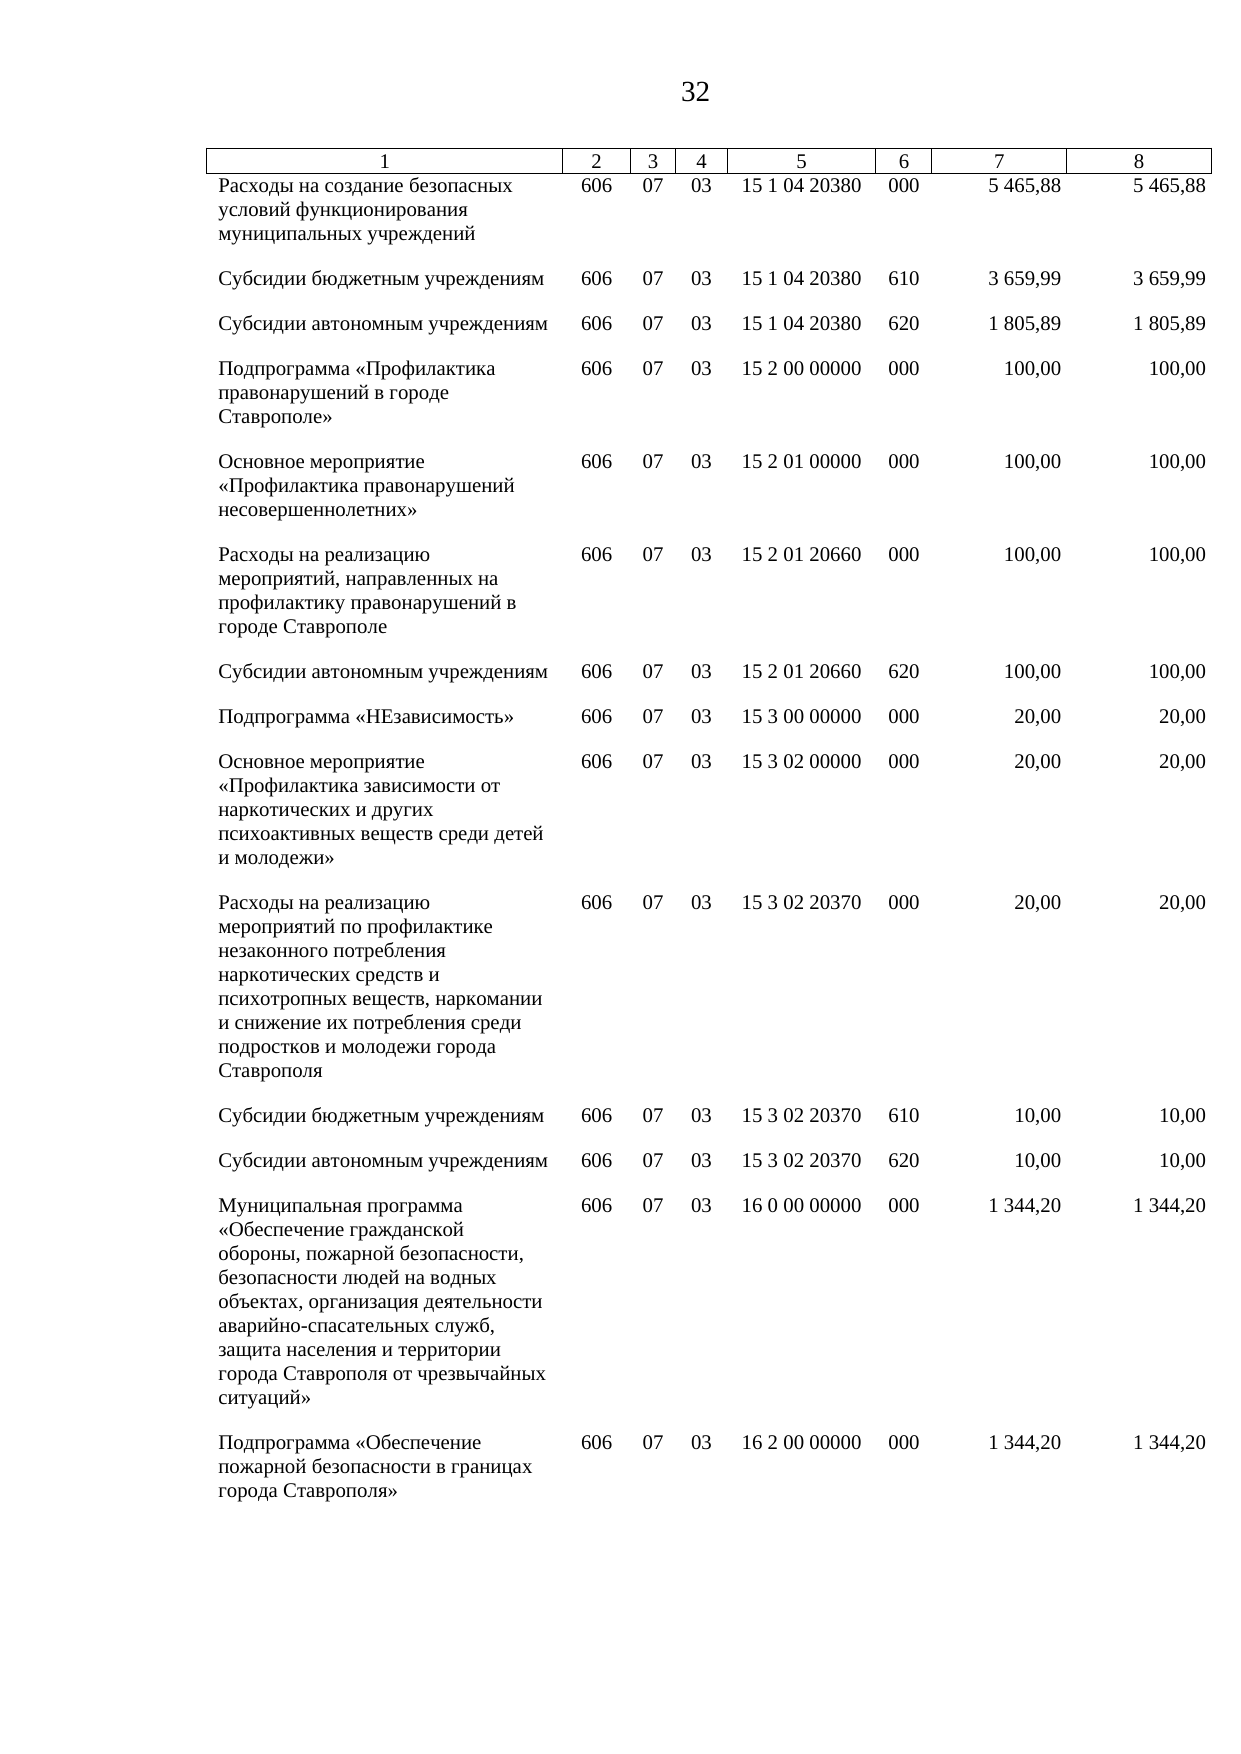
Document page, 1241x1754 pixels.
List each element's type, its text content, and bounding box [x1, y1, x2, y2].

table_header 6 [876, 149, 931, 173]
table_header 7 [932, 149, 1066, 173]
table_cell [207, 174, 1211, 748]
table_header 4 [676, 149, 727, 173]
table_header 2 [563, 149, 630, 173]
table_header 1 [207, 149, 562, 173]
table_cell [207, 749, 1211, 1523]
table_header 5 [728, 149, 875, 173]
table_header 8 [1067, 149, 1211, 173]
table_header 3 [631, 149, 675, 173]
